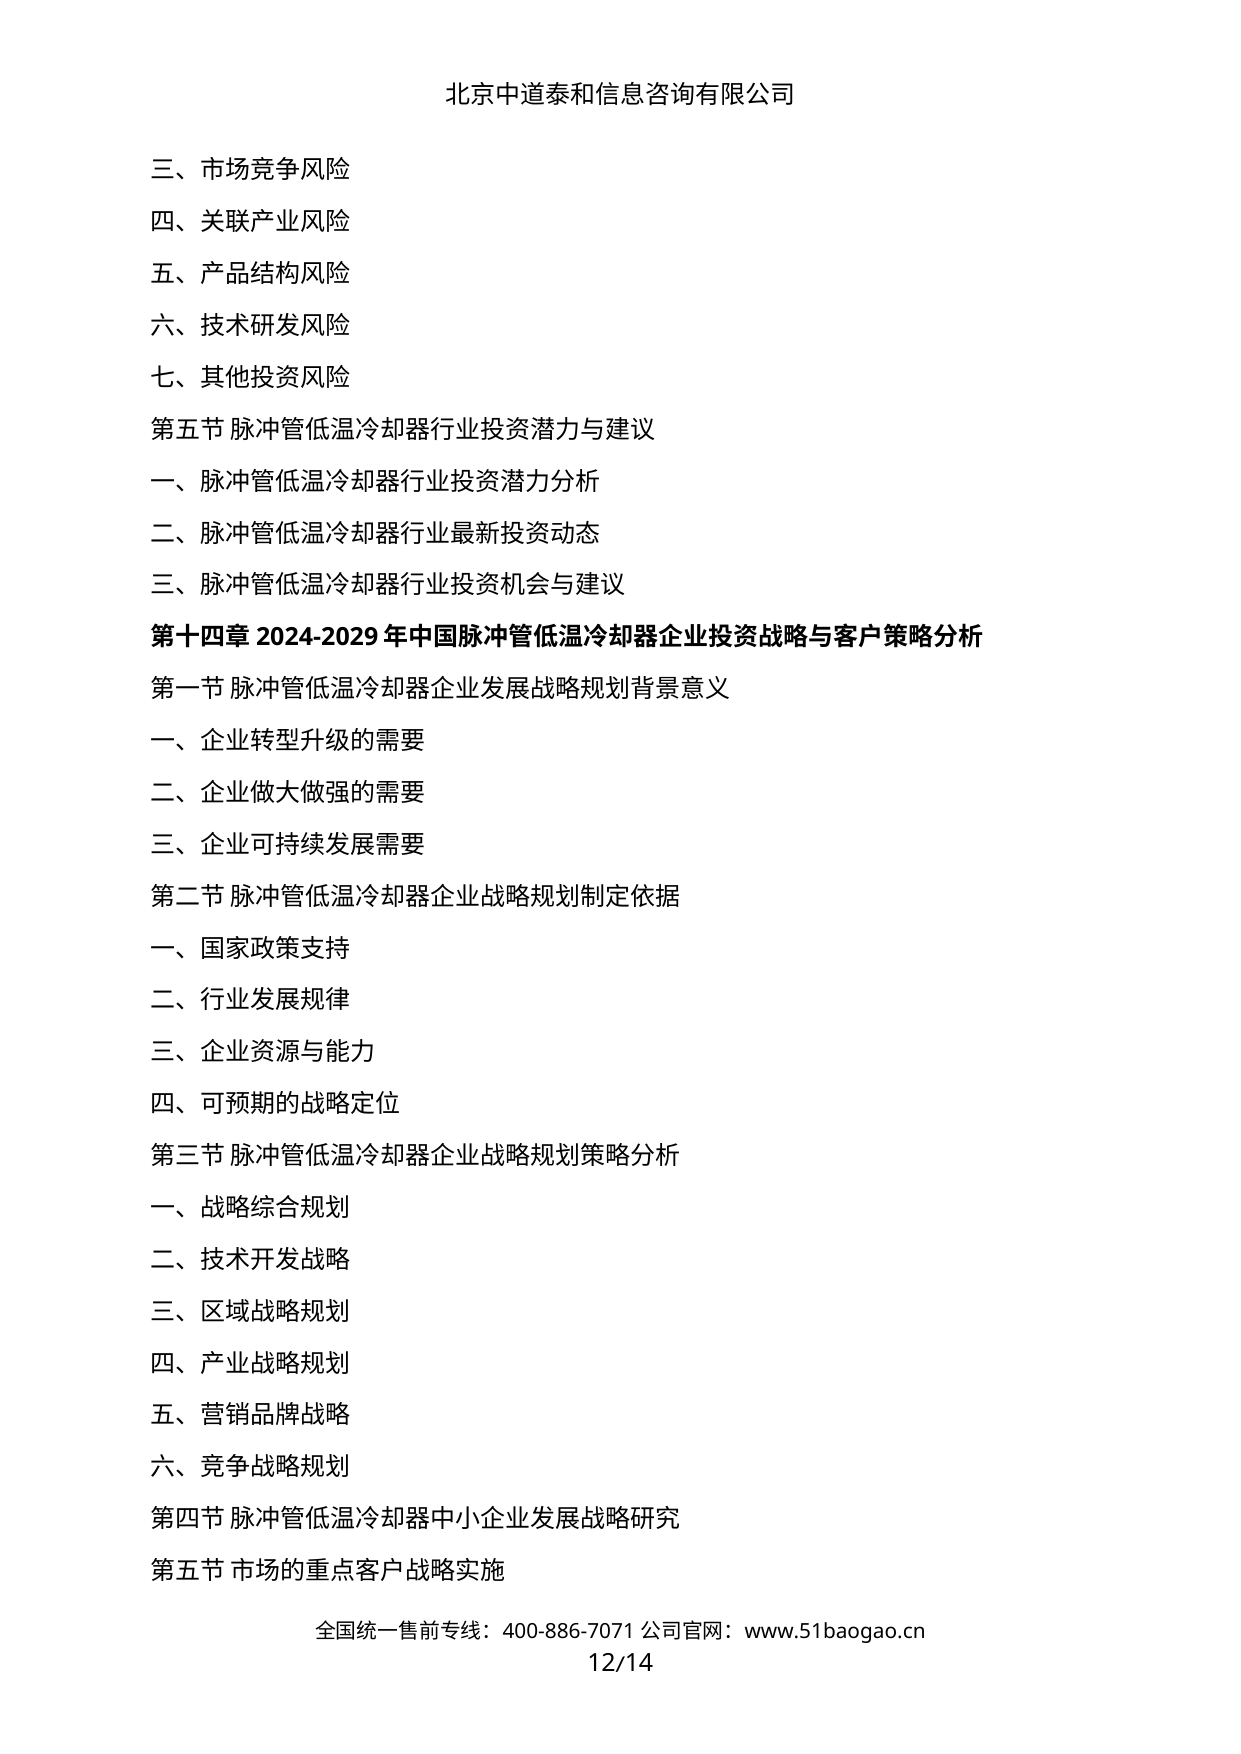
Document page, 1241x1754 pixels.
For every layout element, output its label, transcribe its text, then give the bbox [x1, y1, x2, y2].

text 四、可预期的战略定位 [150, 1084, 1090, 1120]
text 四、产业战略规划 [150, 1343, 1090, 1379]
text 二、行业发展规律 [150, 980, 1090, 1016]
text 三、脉冲管低温冷却器行业投资机会与建议 [150, 565, 1090, 601]
text 一、企业转型升级的需要 [150, 721, 1090, 757]
text 五、营销品牌战略 [150, 1395, 1090, 1431]
text 六、竞争战略规划 [150, 1447, 1090, 1483]
text 二、企业做大做强的需要 [150, 772, 1090, 809]
text 三、区域战略规划 [150, 1291, 1090, 1327]
text 一、国家政策支持 [150, 928, 1090, 964]
text 一、脉冲管低温冷却器行业投资潜力分析 [150, 461, 1090, 497]
text 第五节 市场的重点客户战略实施 [150, 1551, 1090, 1587]
text 七、其他投资风险 [150, 357, 1090, 394]
text 第四节 脉冲管低温冷却器中小企业发展战略研究 [150, 1499, 1090, 1535]
text 五、产品结构风险 [150, 254, 1090, 290]
text 第三节 脉冲管低温冷却器企业战略规划策略分析 [150, 1136, 1090, 1172]
text 第十四章 2024-2029年中国脉冲管低温冷却器企业投资战略与客户策略分析 [150, 617, 1090, 653]
text 第二节 脉冲管低温冷却器企业战略规划制定依据 [150, 876, 1090, 912]
text 一、战略综合规划 [150, 1187, 1090, 1224]
text 三、企业可持续发展需要 [150, 824, 1090, 861]
text 六、技术研发风险 [150, 306, 1090, 342]
text 四、关联产业风险 [150, 202, 1090, 238]
text 二、技术开发战略 [150, 1239, 1090, 1276]
text 第一节 脉冲管低温冷却器企业发展战略规划背景意义 [150, 669, 1090, 705]
text 第五节 脉冲管低温冷却器行业投资潜力与建议 [150, 409, 1090, 446]
text 三、市场竞争风险 [150, 150, 1090, 186]
text 三、企业资源与能力 [150, 1032, 1090, 1068]
text 二、脉冲管低温冷却器行业最新投资动态 [150, 513, 1090, 549]
